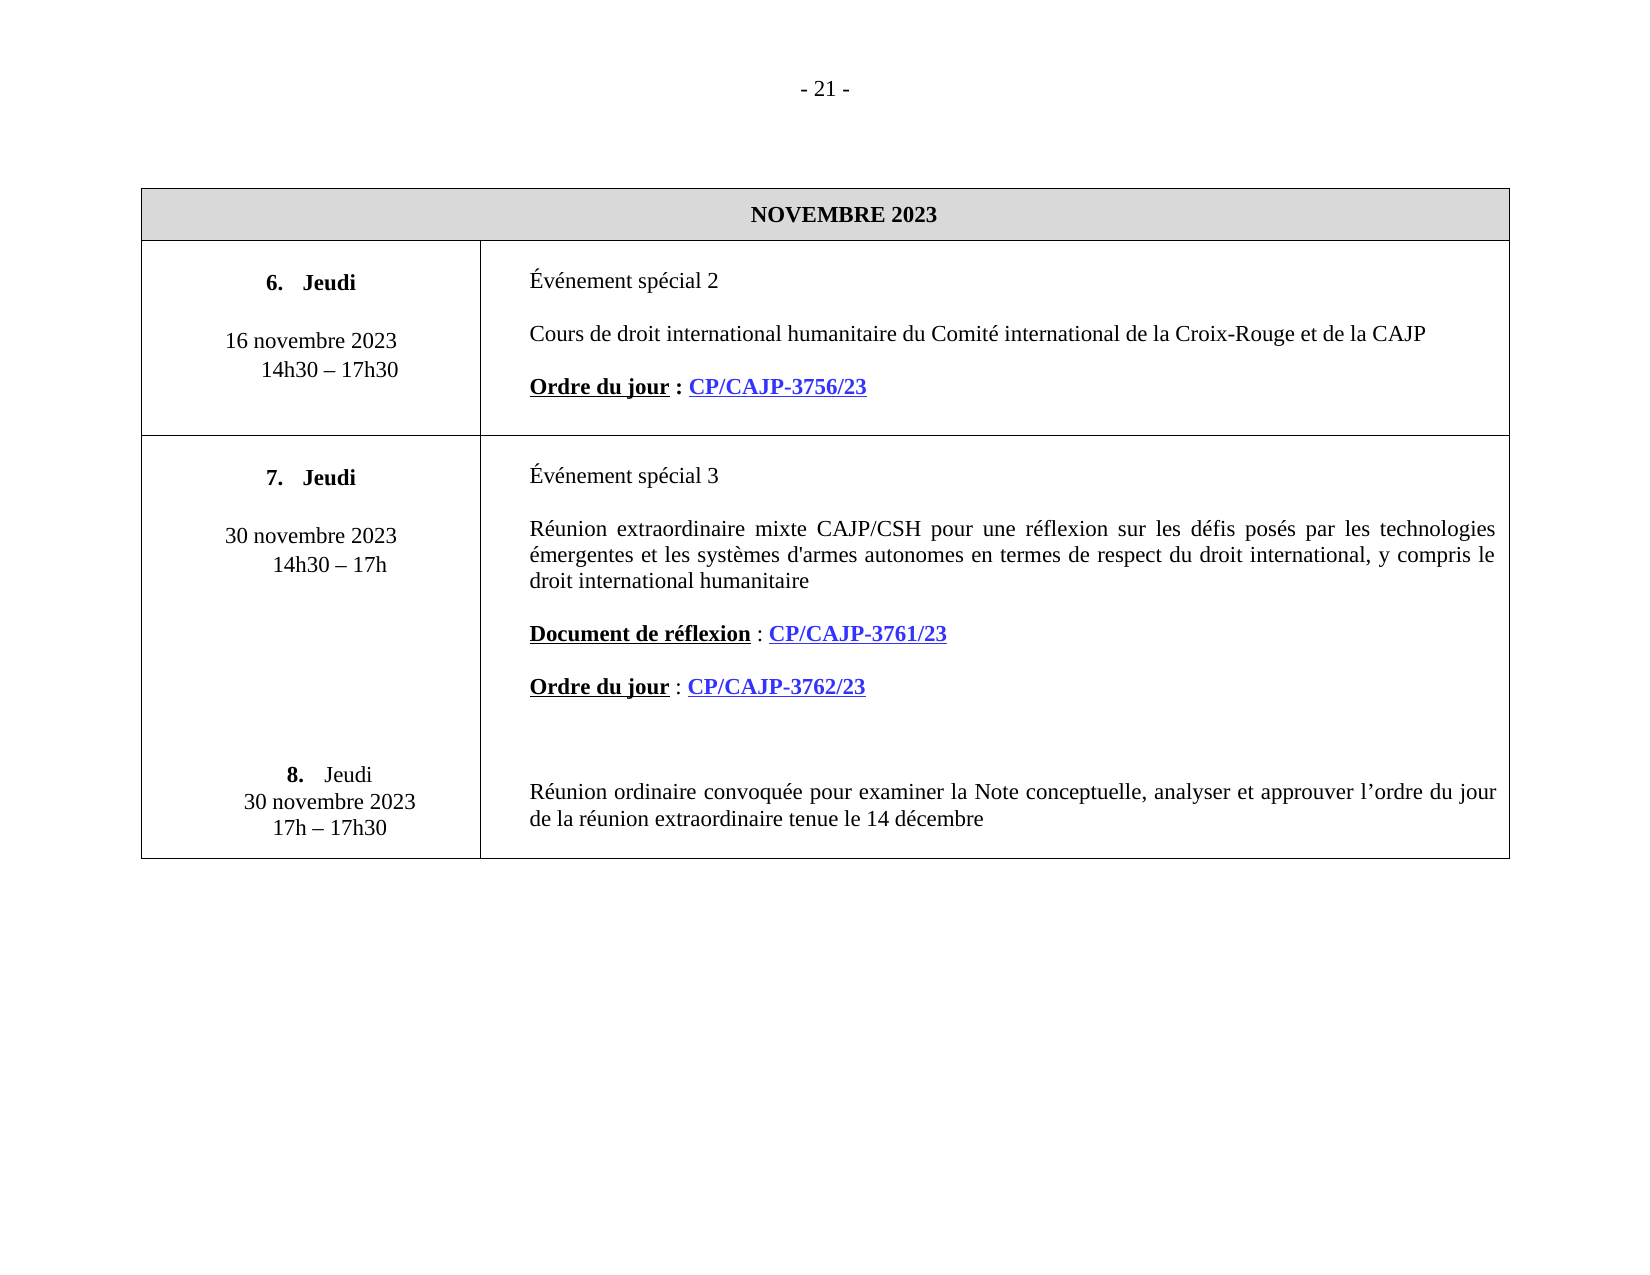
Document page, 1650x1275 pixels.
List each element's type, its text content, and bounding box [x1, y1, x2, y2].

table_cell Événement spécial 3 Réunion extraordinaire mixte CAJP/CSH pour une réflexion sur les défis posés par les technologies émergentes et les systèmes d'armes autonomes en termes de respect du droit international, y compris le droit international humanitaire Document de réflexion : CP/CAJP-3761/23 Ordre du jour : CP/CAJP-3762/23 Réunion ordinaire convoquée pour examiner la Note conceptuelle, analyser et approuver l’ordre du jour de la réunion extraordinaire tenue le 14 décembre [481, 436, 1509, 857]
table_cell Jeudi 30 novembre 2023 14h30 – 17h Jeudi 30 novembre 2023 17h – 17h30 [142, 436, 480, 857]
table_header NOVEMBRE 2023 [142, 189, 1509, 240]
table_cell Jeudi 16 novembre 2023 14h30 – 17h30 [142, 241, 480, 435]
table_cell Événement spécial 2 Cours de droit international humanitaire du Comité international de la Croix-Rouge et de la CAJP Ordre du jour : CP/CAJP-3756/23 [481, 241, 1509, 435]
